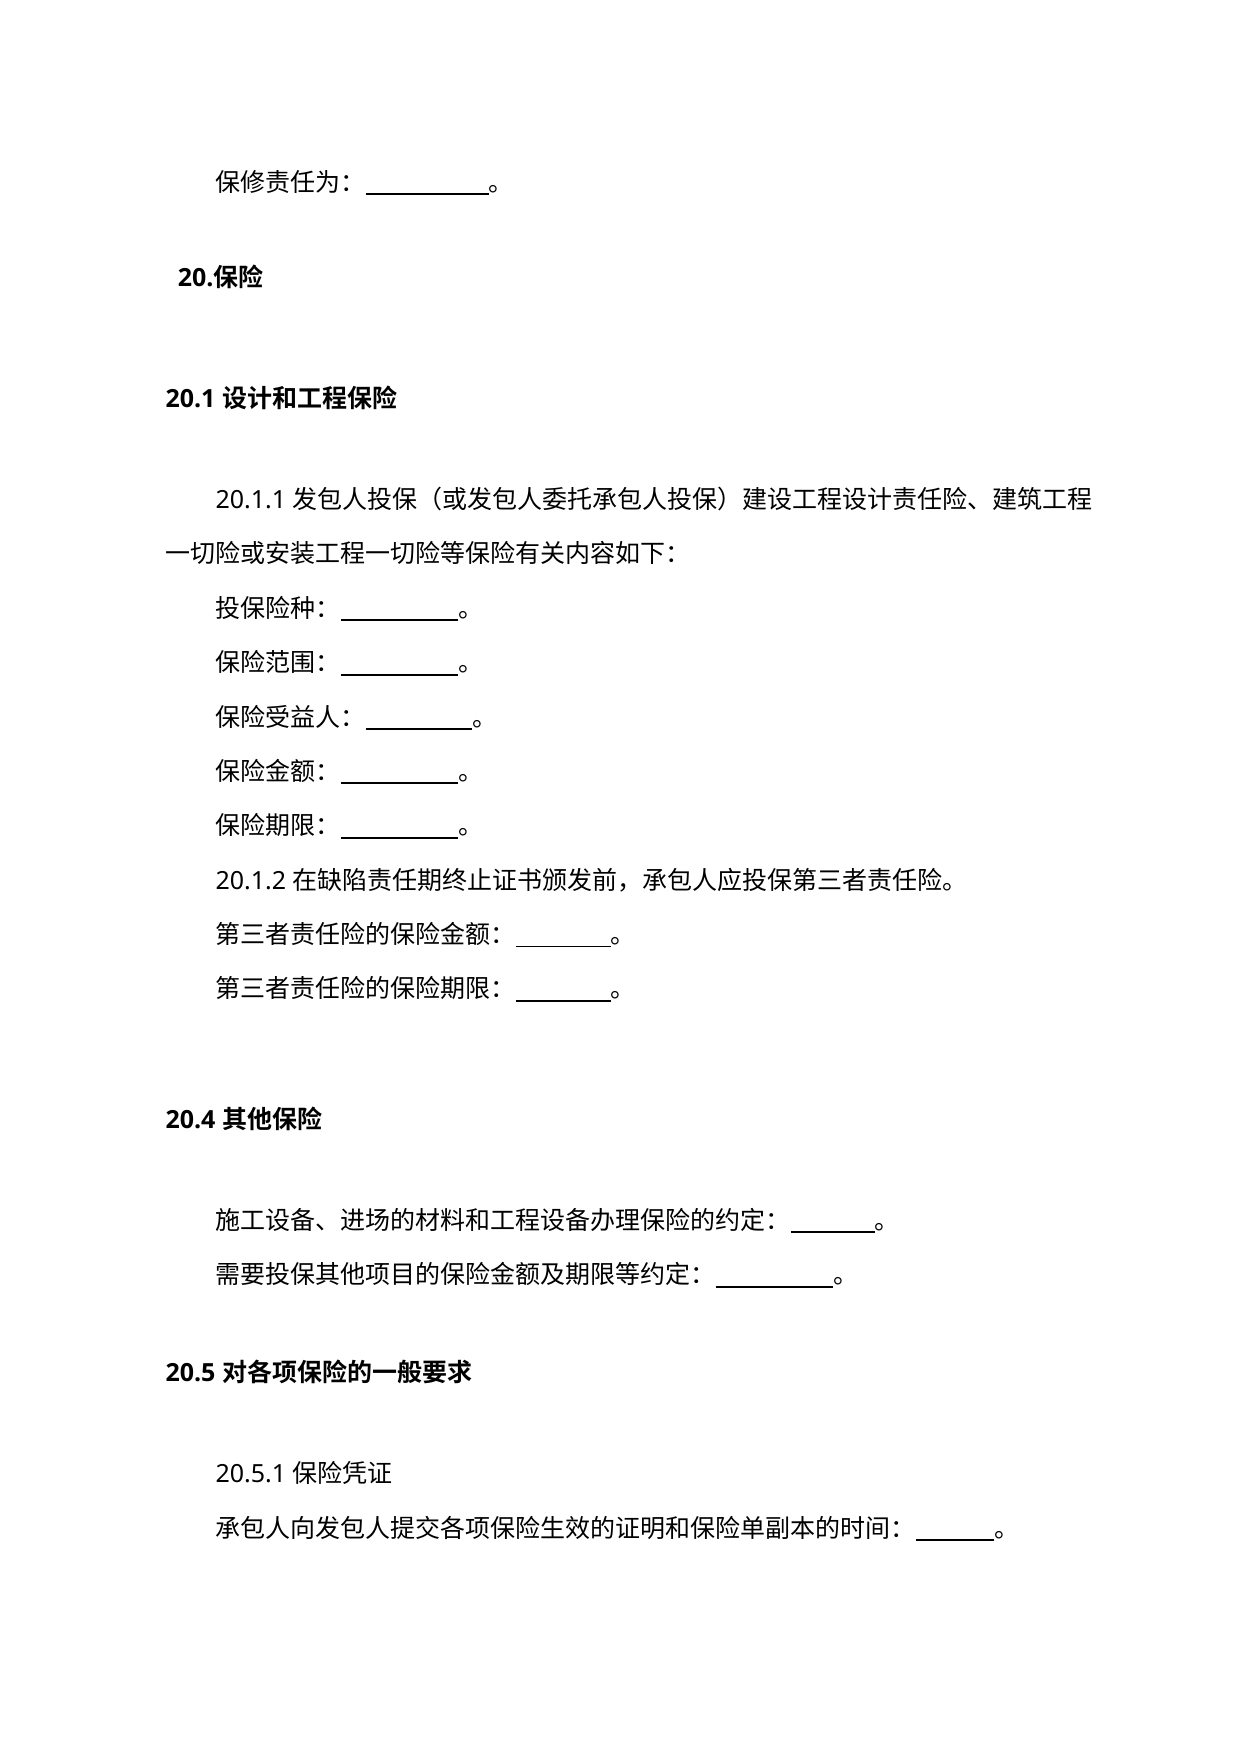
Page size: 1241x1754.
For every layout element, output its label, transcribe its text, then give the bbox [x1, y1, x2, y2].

subtitle 20.4 其他保险 [165, 1085, 1093, 1150]
text 需要投保其他项目的保险金额及期限等约定： 。 [165, 1255, 1093, 1291]
text 20.5.1 保险凭证 [165, 1454, 1093, 1490]
text 承包人向发包人提交各项保险生效的证明和保险单副本的时间： 。 [165, 1508, 1093, 1544]
text 20.1.1 发包人投保（或发包人委托承包人投保）建设工程设计责任险、建筑工程一切险或安装工程一切险等保险有关内容如下： [165, 479, 1093, 570]
text 保险金额： 。 [165, 751, 1093, 788]
text 20.1.2 在缺陷责任期终止证书颁发前，承包人应投保第三者责任险。 [165, 860, 1093, 896]
text 投保险种： 。 [165, 588, 1093, 624]
text 第三者责任险的保险金额： 。 [165, 914, 1093, 951]
text 保险范围： 。 [165, 643, 1093, 679]
subtitle 20.1 设计和工程保险 [165, 364, 1093, 429]
text 保险期限： 。 [165, 806, 1093, 842]
subtitle 20.保险 [165, 243, 1093, 308]
text 第三者责任险的保险期限： 。 [165, 969, 1093, 1005]
subtitle 20.5 对各项保险的一般要求 [165, 1338, 1093, 1403]
text 保险受益人： 。 [165, 697, 1093, 733]
text 保修责任为： 。 [165, 162, 1093, 198]
text 施工设备、进场的材料和工程设备办理保险的约定： 。 [165, 1200, 1093, 1237]
